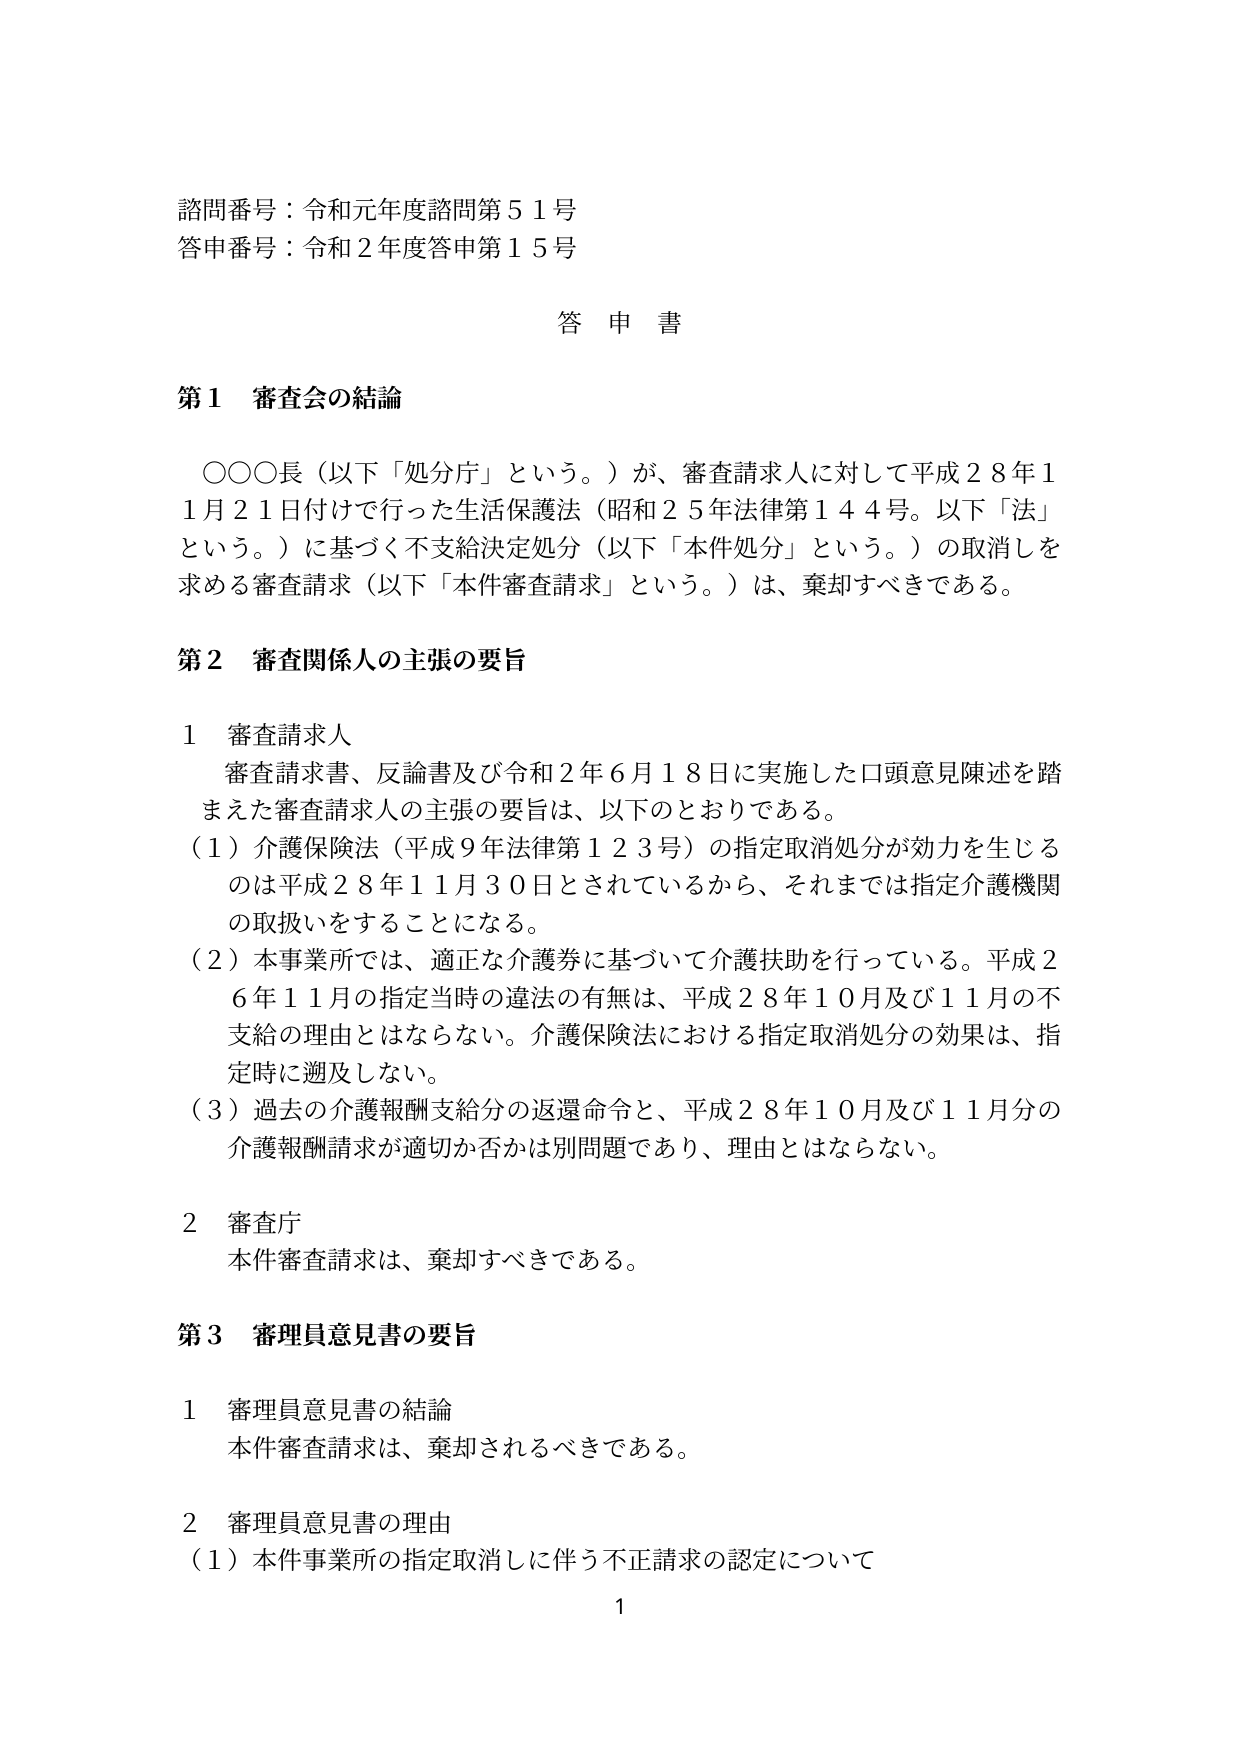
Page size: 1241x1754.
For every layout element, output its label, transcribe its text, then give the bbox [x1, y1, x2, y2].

text 諮問番号：令和元年度諮問第５１号 [177, 190, 1063, 228]
text １ 審理員意見書の結論 [177, 1390, 1063, 1428]
text 第２ 審査関係人の主張の要旨 [177, 640, 1063, 678]
text 第３ 審理員意見書の要旨 [177, 1315, 1063, 1353]
text 審査請求書、反論書及び令和２年６月１８日に実施した口頭意見陳述を踏まえた審査請求人の主張の要旨は、以下のとおりである。 [199, 753, 1063, 828]
text ２ 審査庁 [177, 1203, 1063, 1240]
text （２）本事業所では、適正な介護券に基づいて介護扶助を行っている。平成２６年１１月の指定当時の違法の有無は、平成２８年１０月及び１１月の不支給の理由とはならない。介護保険法における指定取消処分の効果は、指定時に遡及しない。 [177, 940, 1063, 1090]
text （３）過去の介護報酬支給分の返還命令と、平成２８年１０月及び１１月分の介護報酬請求が適切か否かは別問題であり、理由とはならない。 [177, 1090, 1063, 1165]
text 第１ 審査会の結論 [177, 378, 1063, 415]
text 本件審査請求は、棄却すべきである。 [177, 1240, 1063, 1278]
text 答申番号：令和２年度答申第１５号 [177, 228, 1063, 265]
text 答 申 書 [177, 303, 1063, 340]
text １ 審査請求人 [177, 715, 1063, 753]
text （１）本件事業所の指定取消しに伴う不正請求の認定について [177, 1540, 1063, 1578]
text 本件審査請求は、棄却されるべきである。 [177, 1428, 1063, 1465]
text （１）介護保険法（平成９年法律第１２３号）の指定取消処分が効力を生じるのは平成２８年１１月３０日とされているから、それまでは指定介護機関の取扱いをすることになる。 [177, 828, 1063, 940]
text 〇〇〇長（以下「処分庁」という。）が、審査請求人に対して平成２８年１１月２１日付けで行った生活保護法（昭和２５年法律第１４４号。以下「法」という。）に基づく不支給決定処分（以下「本件処分」という。）の取消しを求める審査請求（以下「本件審査請求」という。）は、棄却すべきである。 [177, 453, 1063, 603]
text ２ 審理員意見書の理由 [177, 1503, 1063, 1540]
